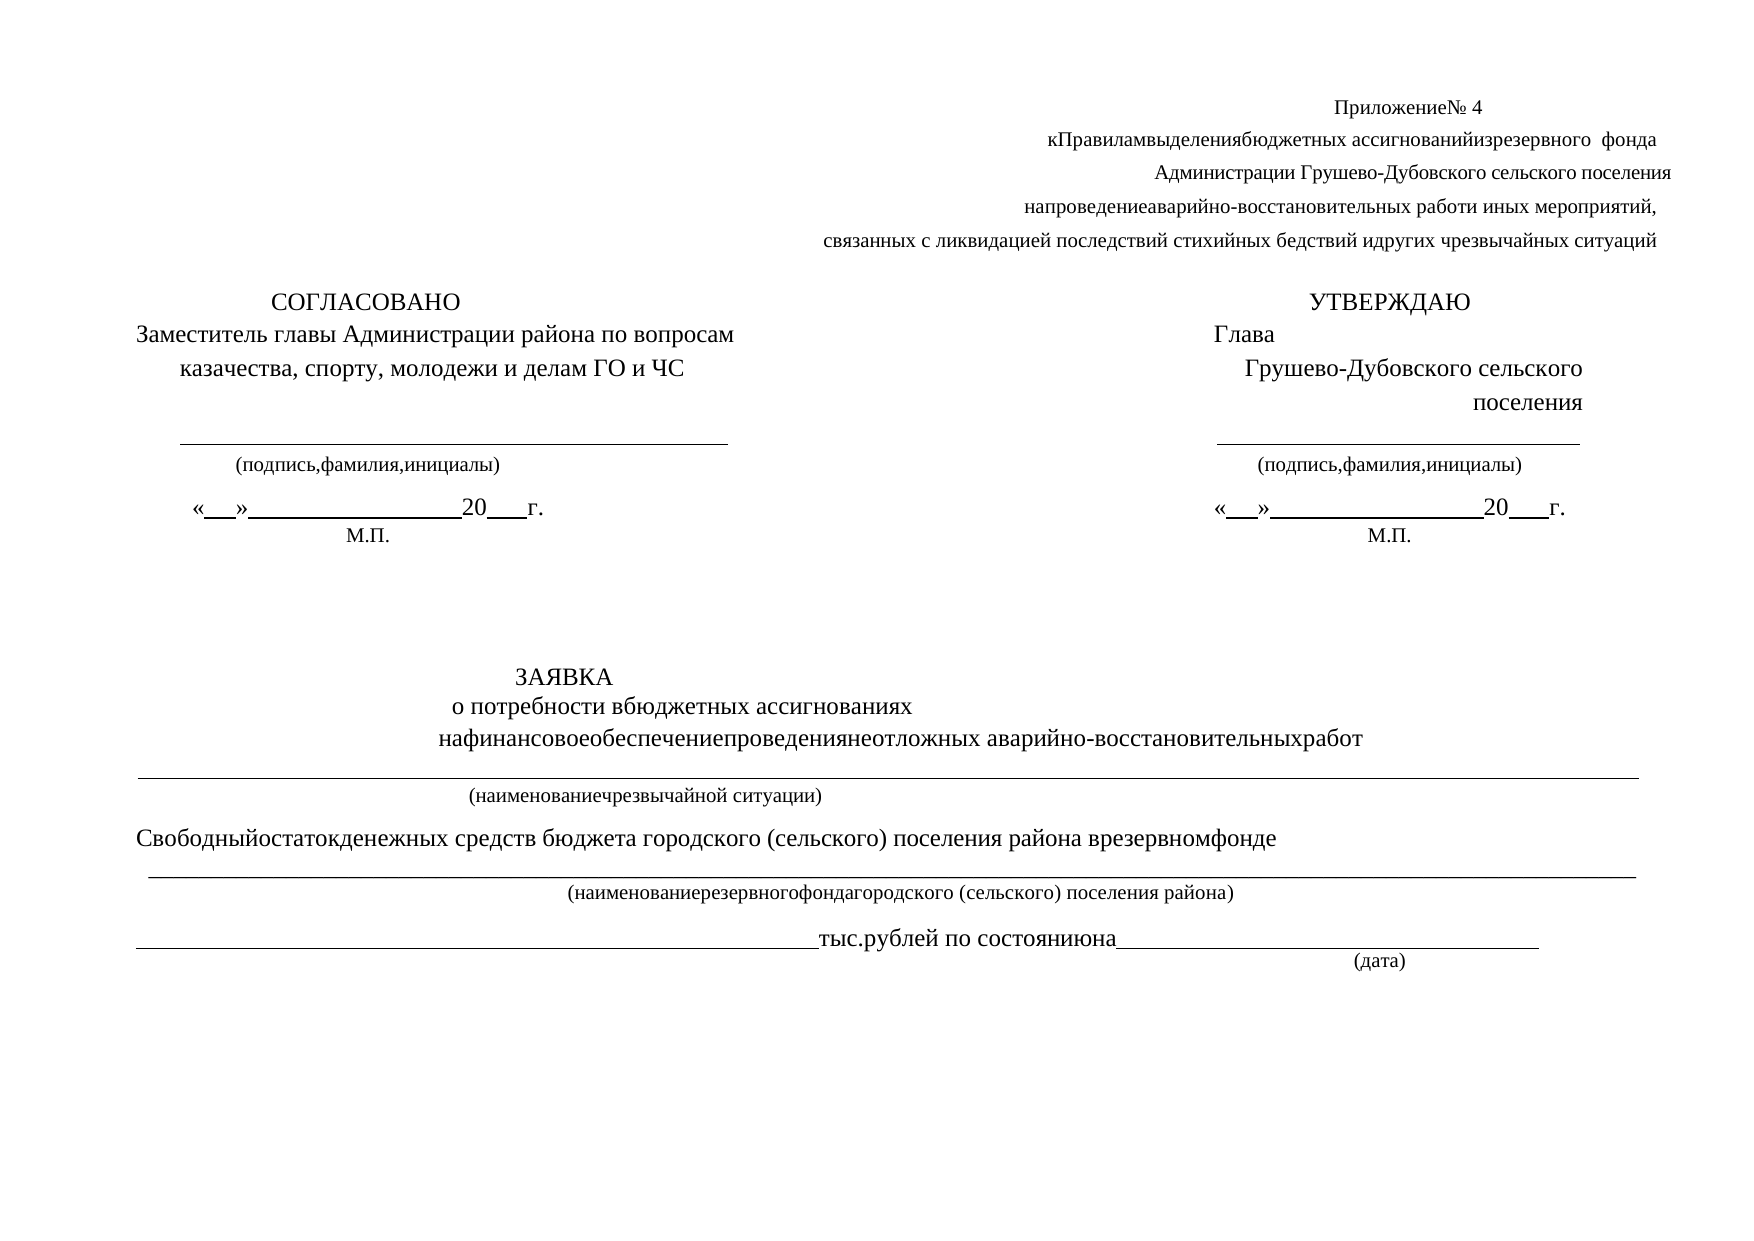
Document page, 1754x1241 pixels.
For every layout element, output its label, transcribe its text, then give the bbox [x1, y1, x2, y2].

text напроведениеаварийно-восстановительных работи иных мероприятий, [136, 187, 1657, 220]
text ЗАЯВКА [136, 662, 992, 691]
text Администрации Грушево-Дубовского сельского поселения [136, 153, 1671, 186]
text (дата) [136, 953, 1406, 971]
text Заместитель главы Администрации района по вопросам Глава [136, 316, 1665, 350]
text (наименованиечрезвычайной ситуации) [136, 783, 1154, 807]
text связанных с ликвидацией последствий стихийных бедствий идругих чрезвычайных ситуаций [136, 221, 1657, 254]
text (наименованиерезервногофондагородского (сельского) поселения района) [136, 880, 1665, 904]
text о потребности вбюджетных ассигнованиях [136, 691, 1228, 720]
text казачества, спорту, молодежи и делам ГО и ЧС Грушево-Дубовского сельского поселения [136, 350, 1583, 417]
text (подпись,фамилия,инициалы) (подпись,фамилия,инициалы) [136, 452, 1621, 476]
text нафинансовоеобеспечениепроведениянеотложных аварийно-восстановительныхработ [136, 720, 1665, 753]
text кПравиламвыделениябюджетных ассигнованийизрезервного фонда [136, 119, 1657, 153]
text М.П. М.П. [136, 523, 1621, 547]
text СОГЛАСОВАНО УТВЕРЖДАЮ [136, 287, 1606, 316]
text тыс.рублей по состояниюна [136, 920, 1665, 953]
text Приложение№ 4 [136, 95, 1482, 119]
text Свободныйостатокденежных средств бюджета городского (сельского) поселения района врезервномфонде [136, 823, 1665, 852]
text « » 20 г. « » 20 г. [136, 492, 1621, 521]
text _______________________________________________________________________________________________________________________ [136, 852, 1665, 880]
